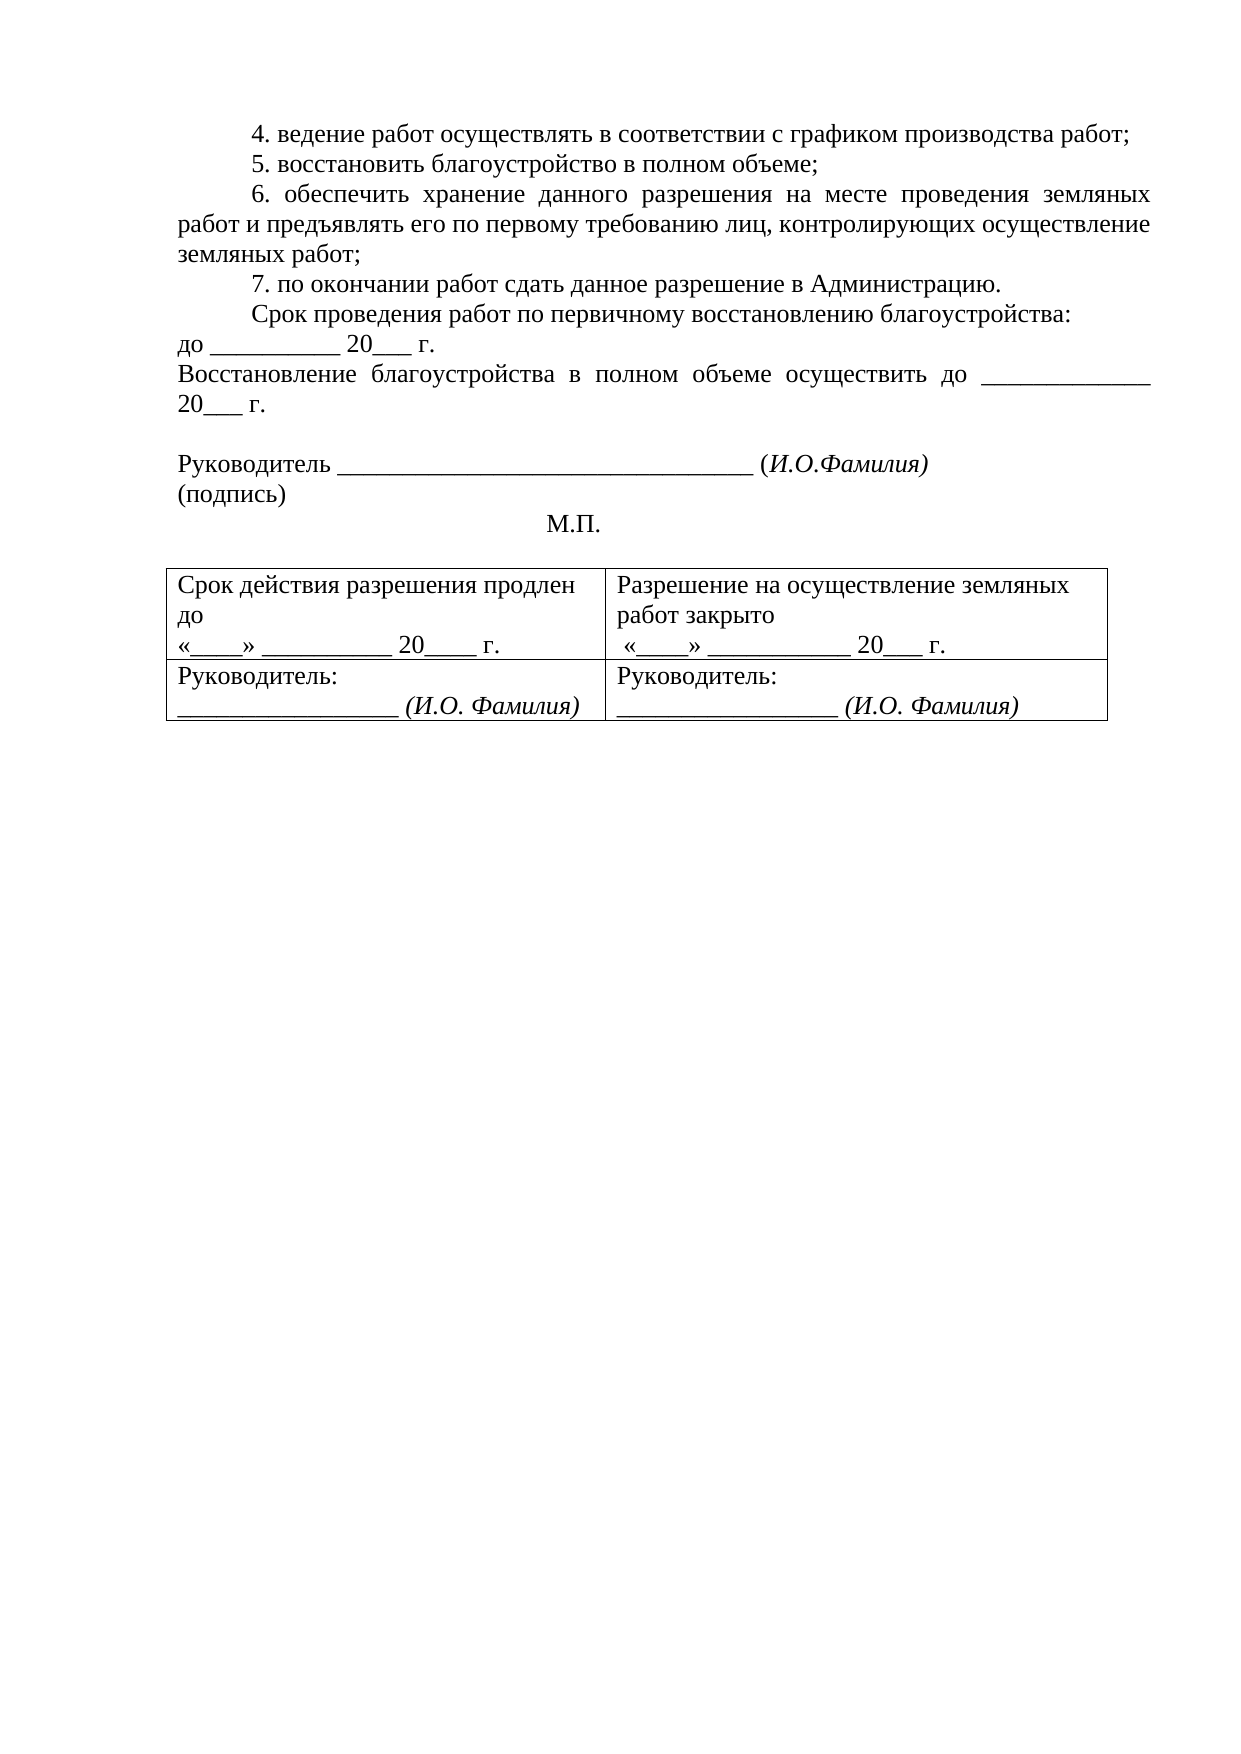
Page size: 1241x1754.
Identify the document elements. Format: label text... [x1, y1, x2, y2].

text 6. обеспечить хранение данного разрешения на месте проведения земляных работ и предъявлять его по первому требованию лиц, контролирующих осуществление земляных работ; [177, 178, 1152, 268]
table_cell Руководитель: _________________ (И.О. Фамилия) [606, 660, 1107, 720]
table_header Срок действия разрешения продлен до «____» __________ 20____ г. [167, 569, 605, 659]
table_cell Руководитель: _________________ (И.О. Фамилия) [167, 660, 605, 720]
text М.П. [472, 508, 1152, 538]
text до __________ 20___ г. [177, 328, 1152, 358]
text Срок проведения работ по первичному восстановлению благоустройства: [177, 298, 1152, 328]
text 4. ведение работ осуществлять в соответствии с графиком производства работ; [177, 118, 1152, 148]
text Руководитель ________________________________ (И.О.Фамилия) [177, 448, 1152, 478]
text Восстановление благоустройства в полном объеме осуществить до _____________ 20___ г. [177, 358, 1152, 418]
text (подпись) [177, 478, 1152, 508]
table_header Разрешение на осуществление земляных работ закрыто «____» ___________ 20___ г. [606, 569, 1107, 659]
text 7. по окончании работ сдать данное разрешение в Администрацию. [177, 268, 1152, 298]
text 5. восстановить благоустройство в полном объеме; [177, 148, 1152, 178]
